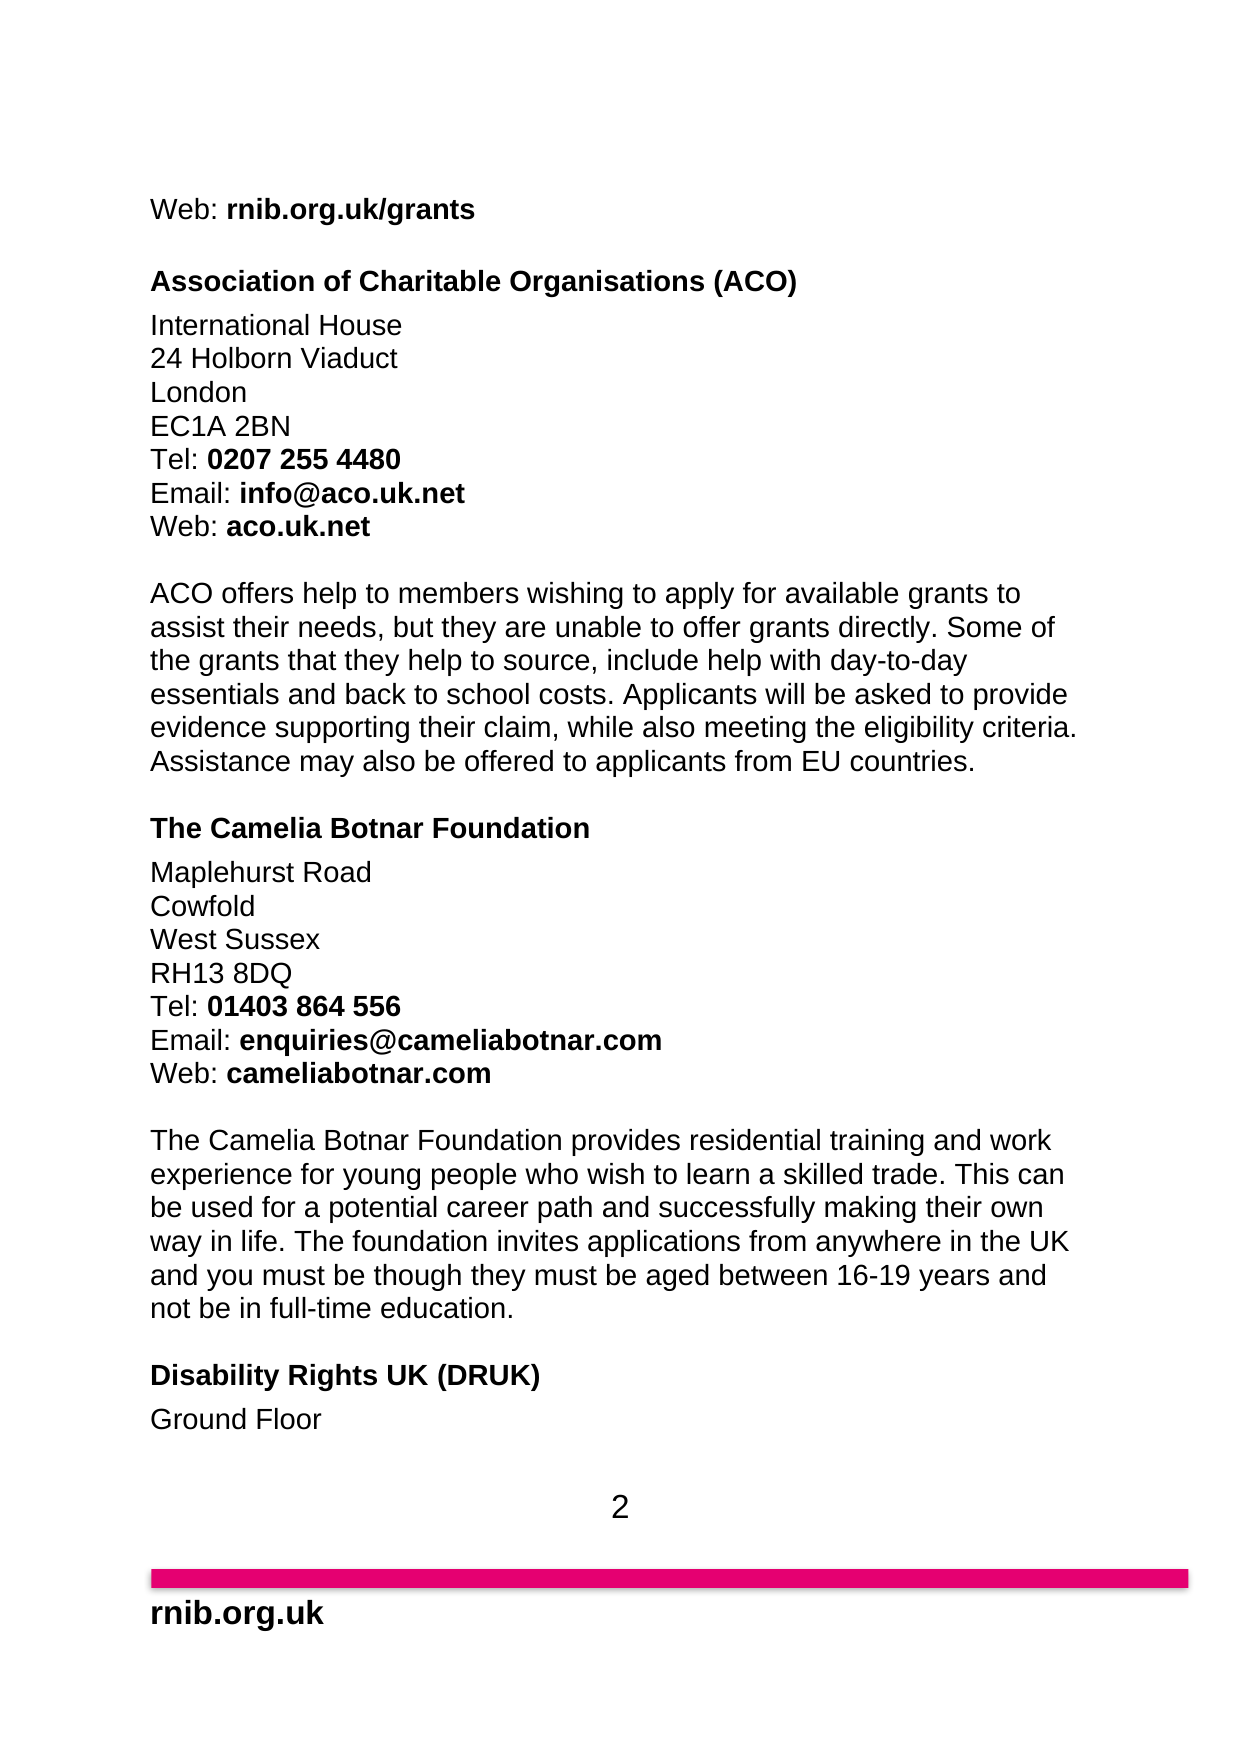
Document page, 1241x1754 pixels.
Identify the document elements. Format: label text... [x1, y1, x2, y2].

text West Sussex [150, 922, 1090, 956]
text The Camelia Botnar Foundation provides residential training and work experience for young people who wish to learn a skilled trade. This can be used for a potential career path and successfully making their own way in life. The foundation invites applications from anywhere in the UK and you must be though they must be aged between 16-19 years and not be in full-time education. [150, 1123, 1090, 1324]
text International House [150, 308, 1090, 341]
text Email: info@aco.uk.net [150, 476, 1090, 509]
text EC1A 2BN [150, 408, 1090, 442]
text Web: rnib.org.uk/grants [150, 192, 1090, 226]
text Email: enquiries@cameliabotnar.com [150, 1023, 1090, 1056]
text RH13 8DQ [150, 956, 1090, 989]
text ACO offers help to members wishing to apply for available grants to assist their needs, but they are unable to offer grants directly. Some of the grants that they help to source, include help with day-to-day essentials and back to school costs. Applicants will be asked to provide evidence supporting their claim, while also meeting the eligibility criteria. Assistance may also be offered to applicants from EU countries. [150, 576, 1090, 777]
text Maplehurst Road [150, 855, 1090, 888]
subtitle Disability Rights UK (DRUK) [150, 1358, 1090, 1392]
text Web: aco.uk.net [150, 509, 1090, 543]
text Tel: 0207 255 4480 [150, 442, 1090, 476]
text Web: cameliabotnar.com [150, 1056, 1090, 1090]
subtitle The Camelia Botnar Foundation [150, 811, 1090, 844]
text Tel: 01403 864 556 [150, 989, 1090, 1023]
text Ground Floor [150, 1402, 1090, 1436]
text Cowfold [150, 888, 1090, 922]
subtitle Association of Charitable Organisations (ACO) [150, 264, 1090, 297]
text London [150, 375, 1090, 408]
text 24 Holborn Viaduct [150, 341, 1090, 375]
